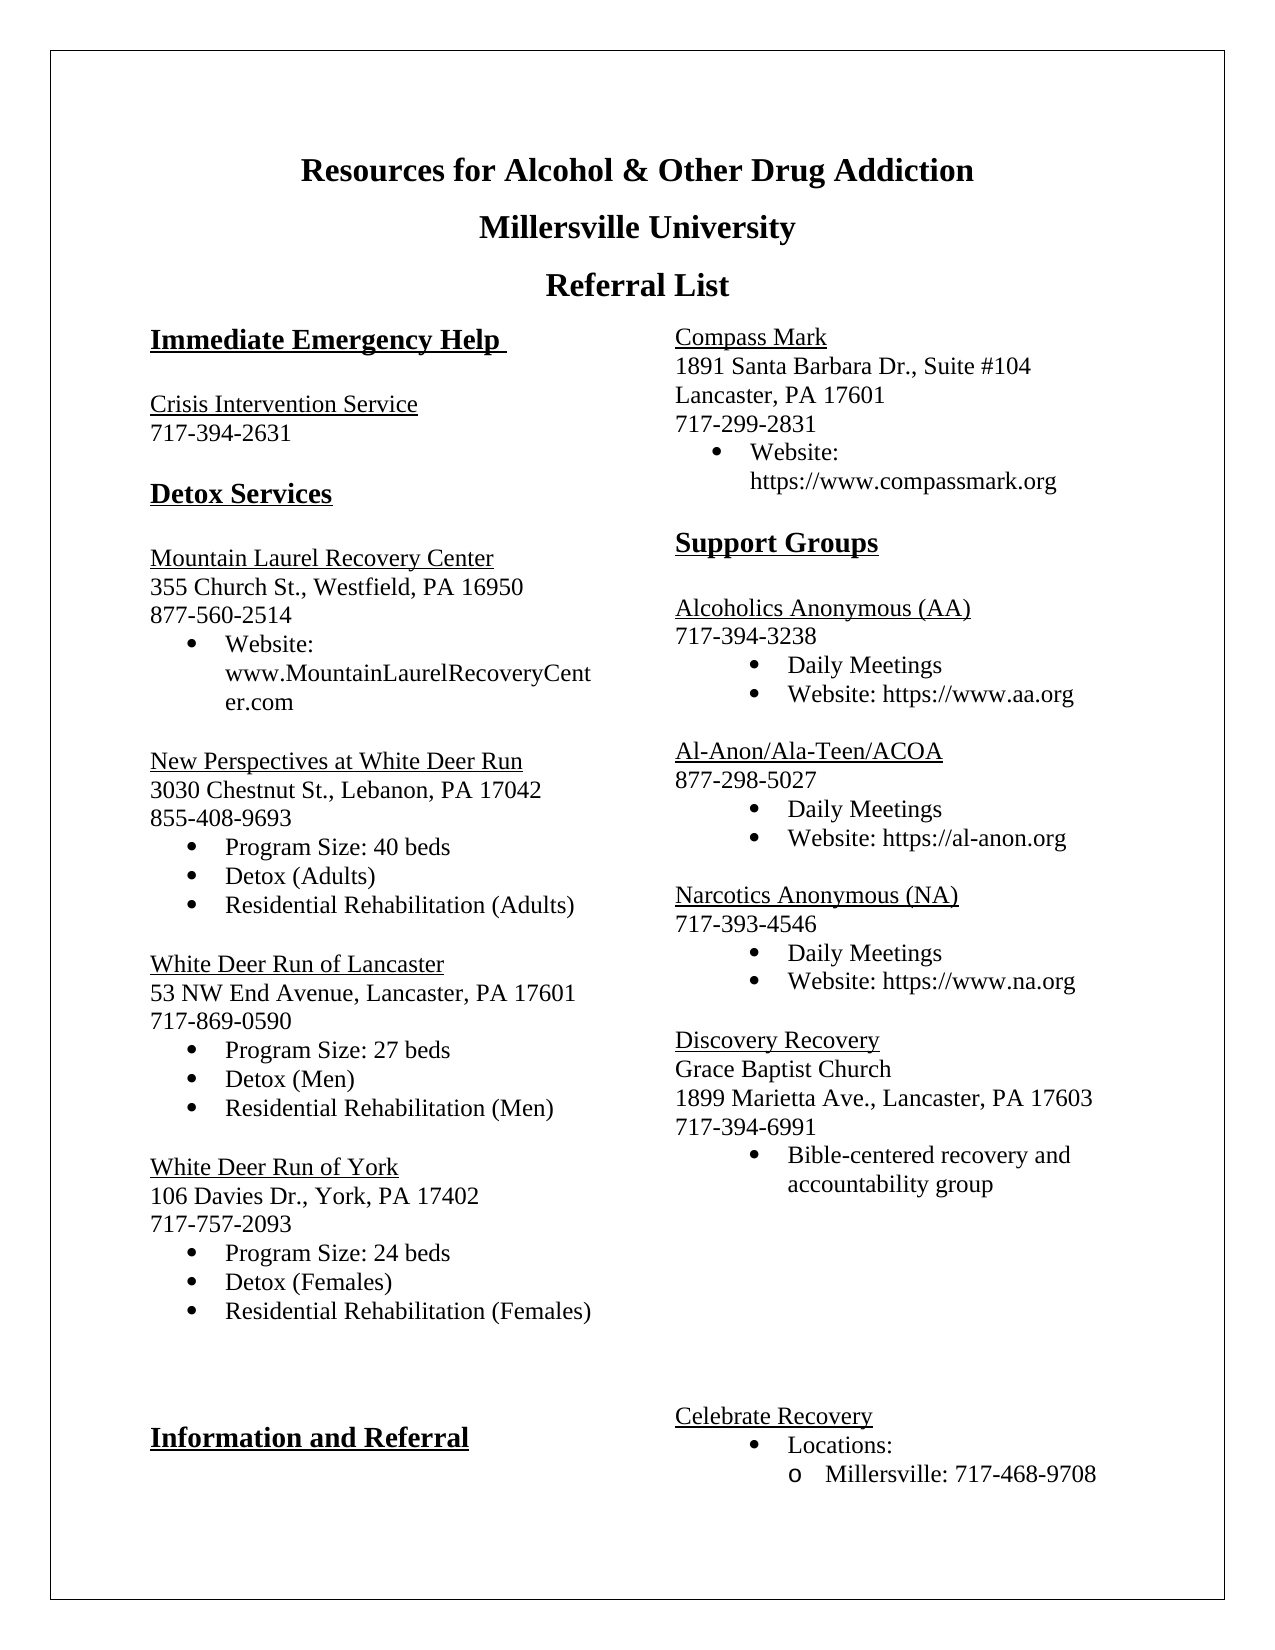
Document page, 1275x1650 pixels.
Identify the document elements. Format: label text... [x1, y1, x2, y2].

text Crisis Intervention Service [150, 389, 600, 418]
text Detox Services [150, 476, 600, 509]
list Daily Meetings [750, 650, 1125, 679]
list Program Size: 27 beds [187, 1035, 600, 1064]
list Residential Rehabilitation (Men) [187, 1093, 600, 1152]
list Website: www.MountainLaurelRecoveryCenter.com [187, 629, 600, 746]
text Referral List [150, 265, 1125, 303]
text Alcoholics Anonymous (AA) 717-394-3238 [675, 593, 1125, 650]
list Website: https://www.compassmark.org [712, 437, 1125, 526]
list Detox (Adults) [187, 861, 600, 890]
text Discovery Recovery [675, 1026, 1125, 1054]
text Resources for Alcohol & Other Drug Addiction [150, 150, 1125, 188]
text 717-757-2093 [150, 1209, 600, 1238]
list Residential Rehabilitation (Adults) [187, 890, 600, 949]
list Program Size: 40 beds [187, 832, 600, 861]
list Daily Meetings [750, 794, 1125, 823]
list Website: https://www.na.org [750, 966, 1125, 1026]
list Detox (Females) [187, 1267, 600, 1296]
list Millersville: 717-468-9708 [787, 1459, 1125, 1489]
text Narcotics Anonymous (NA) 717-393-4546 [675, 880, 1125, 938]
list Bible-centered recovery and accountability group [750, 1141, 1125, 1229]
text Information and Referral [150, 1420, 600, 1484]
list Daily Meetings [750, 938, 1125, 966]
text Celebrate Recovery [675, 1372, 1125, 1430]
text 877-560-2514 [150, 600, 600, 629]
text 3030 Chestnut St., Lebanon, PA 17042 855-408-9693 [150, 775, 600, 832]
text Support Groups [675, 526, 1125, 559]
list Residential Rehabilitation (Females) [187, 1296, 600, 1324]
text White Deer Run of York [150, 1152, 600, 1181]
list Detox (Men) [187, 1064, 600, 1093]
text Al-Anon/Ala-Teen/ACOA [675, 736, 1125, 765]
text Grace Baptist Church [675, 1054, 1125, 1083]
text Lancaster, PA 17601 [675, 380, 1125, 409]
text 355 Church St., Westfield, PA 16950 [150, 572, 600, 600]
text 877-298-5027 [675, 765, 1125, 794]
text Compass Mark 1891 Santa Barbara Dr., Suite #104 [675, 322, 1125, 380]
list Website: https://www.aa.org [750, 679, 1125, 708]
list Program Size: 24 beds [187, 1238, 600, 1267]
text 53 NW End Avenue, Lancaster, PA 17601 717-869-0590 [150, 978, 600, 1035]
list Locations: [750, 1430, 1125, 1459]
text 717-299-2831 [675, 409, 1125, 437]
text White Deer Run of Lancaster [150, 949, 600, 978]
text Mountain Laurel Recovery Center [150, 543, 600, 572]
list Website: https://al-anon.org [750, 823, 1125, 851]
text 106 Davies Dr., York, PA 17402 [150, 1181, 600, 1209]
text 717-394-2631 [150, 418, 600, 447]
text 717-394-6991 [675, 1112, 1125, 1141]
text 1899 Marietta Ave., Lancaster, PA 17603 [675, 1083, 1125, 1112]
text Immediate Emergency Help [150, 322, 600, 356]
text New Perspectives at White Deer Run [150, 746, 600, 775]
text Millersville University [150, 207, 1125, 246]
